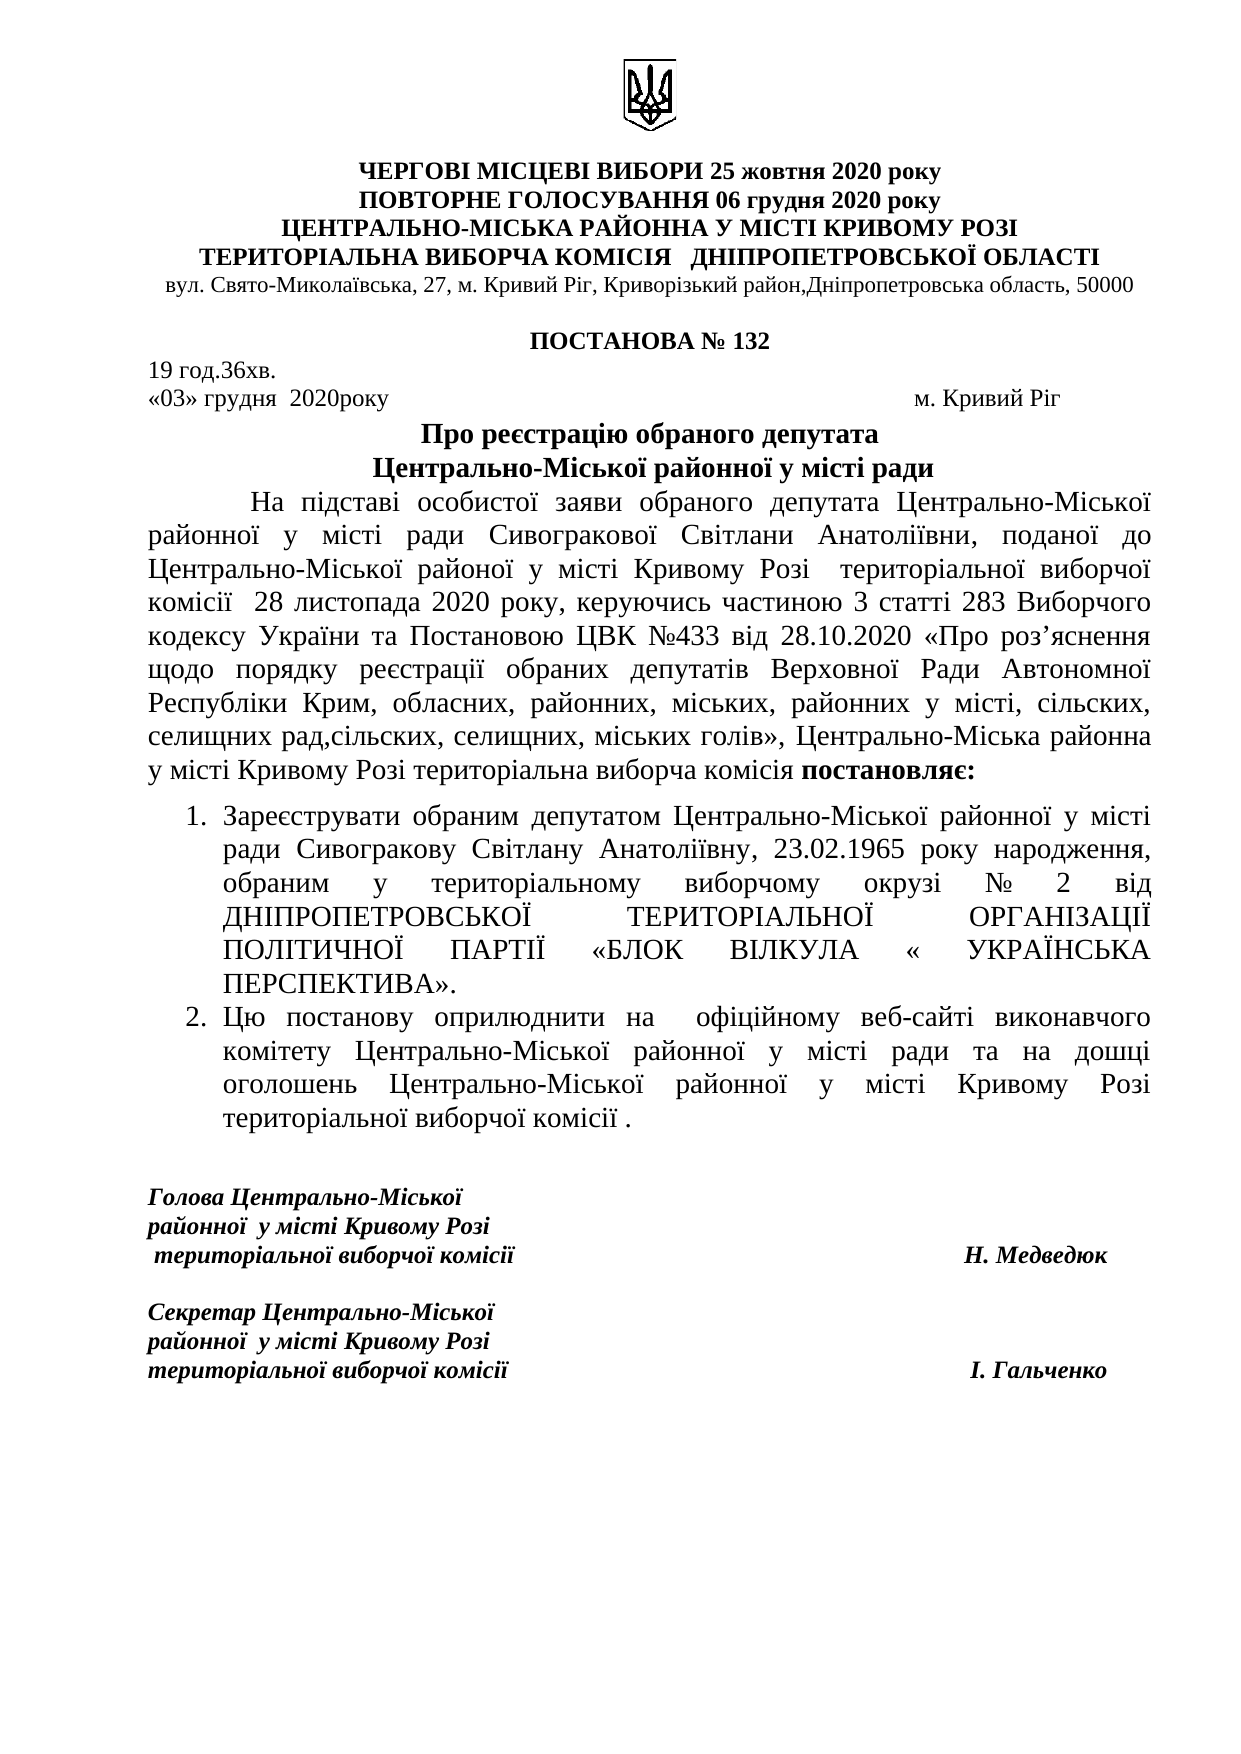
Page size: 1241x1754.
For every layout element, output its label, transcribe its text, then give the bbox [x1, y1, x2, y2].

text ТЕРИТОРІАЛЬНА ВИБОРЧА КОМІСІЯ ДНІПРОПЕТРОВСЬКОЇ ОБЛАСТІ [148, 242, 1152, 271]
text 19 год.36хв. [148, 355, 1152, 383]
text Про реєстрацію обраного депутата [148, 417, 1152, 450]
text «03» грудня 2020року м. Кривий Ріг [148, 383, 1152, 412]
text територіальної виборчої комісії Н. Медведюк Секретар Центрально-Міської [148, 1240, 1152, 1326]
text Центрально-Міської районної у місті ради [148, 450, 1152, 484]
text вул. Свято-Миколаївська, . Кривий Ріг, Криворізький район,Дніпропетровська область, 50000 [148, 271, 1152, 297]
text ЦЕНТРАЛЬНО-МІСЬКА РАЙОННА У МІСТІ КРИВОМУ РОЗІ [148, 213, 1152, 242]
list Зареєструвати обраним депутатом Центрально-Міської районної у місті ради Сивогракову Світлану Анатоліївну, 23.02.1965 року народження, обраним у територіальному виборчому окрузі № 2 від ДНІПРОПЕТРОВСЬКОЇ ТЕРИТОРІАЛЬНОЇ ОРГАНІЗАЦІЇ ПОЛІТИЧНОЇ ПАРТІЇ «БЛОК ВІЛКУЛА « УКРАЇНСЬКА ПЕРСПЕКТИВА». [185, 798, 1152, 999]
text ПОВТОРНЕ ГОЛОСУВАННЯ 06 грудня 2020 року [148, 185, 1152, 213]
text територіальної виборчої комісії І. Гальченко [148, 1355, 1152, 1383]
text Голова Центрально-Міської [148, 1182, 1152, 1211]
list Цю постанову оприлюднити на офіційному веб-сайті виконавчого комітету Центрально-Міської районної у місті ради та на дошці оголошень Центрально-Міської районної у місті Кривому Розі територіальної виборчої комісії . [185, 999, 1152, 1133]
text На підставі особистої заяви обраного депутата Центрально-Міської районної у місті ради Сивогракової Світлани Анатоліївни, поданої до Центрально-Міської районої у місті Кривому Розі територіальної виборчої комісії 28 листопада 2020 року, керуючись частиною 3 статті 283 Виборчого кодексу України та Постановою ЦВК №433 від 28.10.2020 «Про роз’яснення щодо порядку реєстрації обраних депутатів Верховної Ради Автономної Республіки Крим, обласних, районних, міських, районних у місті, сільских, селищних рад,сільских, селищних, міських голів», Центрально-Міська районна у місті Кривому Розі територіальна виборча комісія постановляє: [148, 484, 1152, 786]
picture [623, 59, 677, 131]
text ЧЕРГОВІ МІСЦЕВІ ВИБОРИ 25 жовтня 2020 року [148, 156, 1152, 185]
text ПОСТАНОВА № 132 [148, 326, 1152, 355]
text районної у місті Кривому Розі [148, 1326, 1152, 1355]
text районної у місті Кривому Розі [148, 1211, 1152, 1240]
